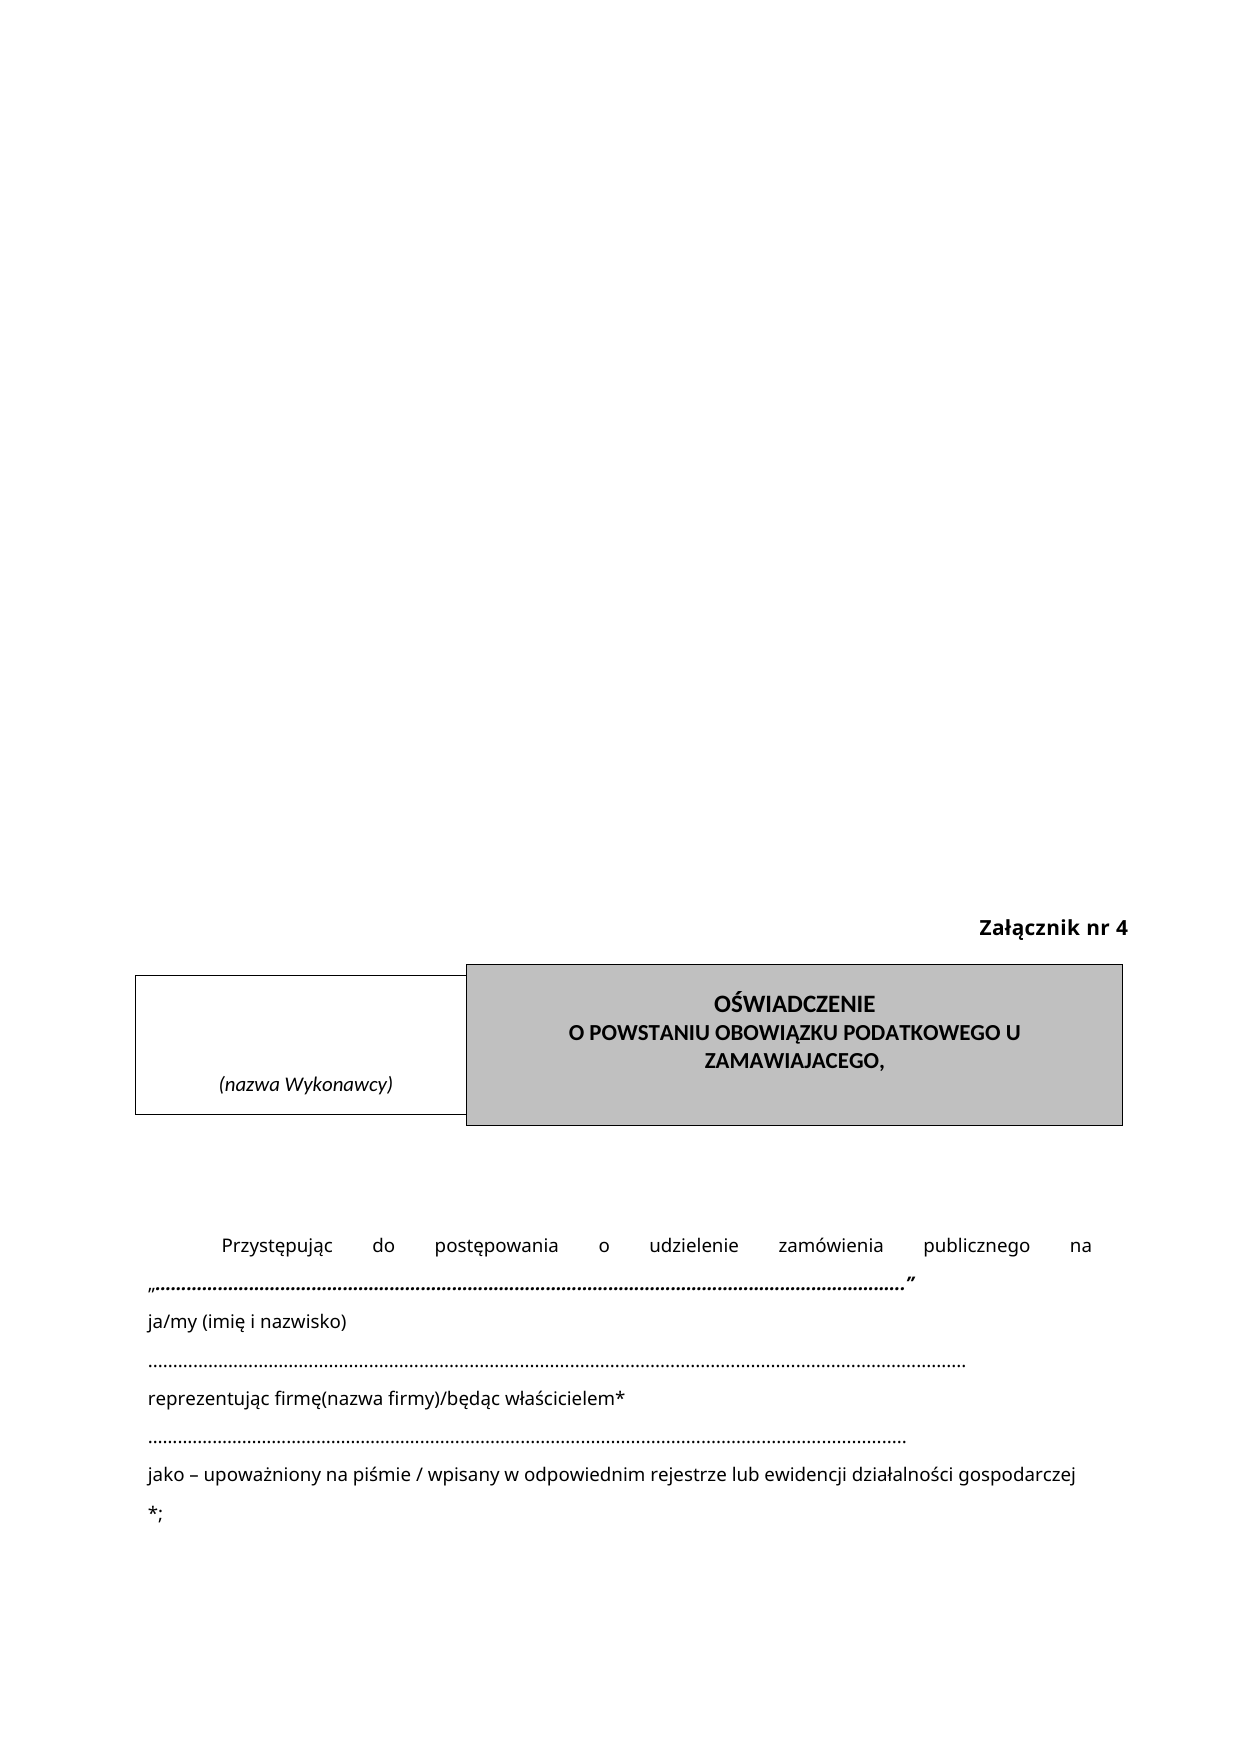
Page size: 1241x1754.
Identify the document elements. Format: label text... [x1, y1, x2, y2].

text ja/my (imię i nazwisko) [148, 1309, 1092, 1334]
text jako – upoważniony na piśmie / wpisany w odpowiednim rejestrze lub ewidencji działalności gospodarczej *; [148, 1462, 1092, 1526]
text ……….………………………………………................................................................................................. [148, 1423, 1092, 1449]
text Przystępując do postępowania o udzielenie zamówienia publicznego na „……………………………………………………………………………………………………………………………...” [148, 1232, 1092, 1296]
text reprezentując firmę(nazwa firmy)/będąc właścicielem* [148, 1385, 1092, 1411]
text Załącznik nr 4 [148, 913, 1128, 942]
text ................................................................................................................................................................... [148, 1347, 1092, 1373]
